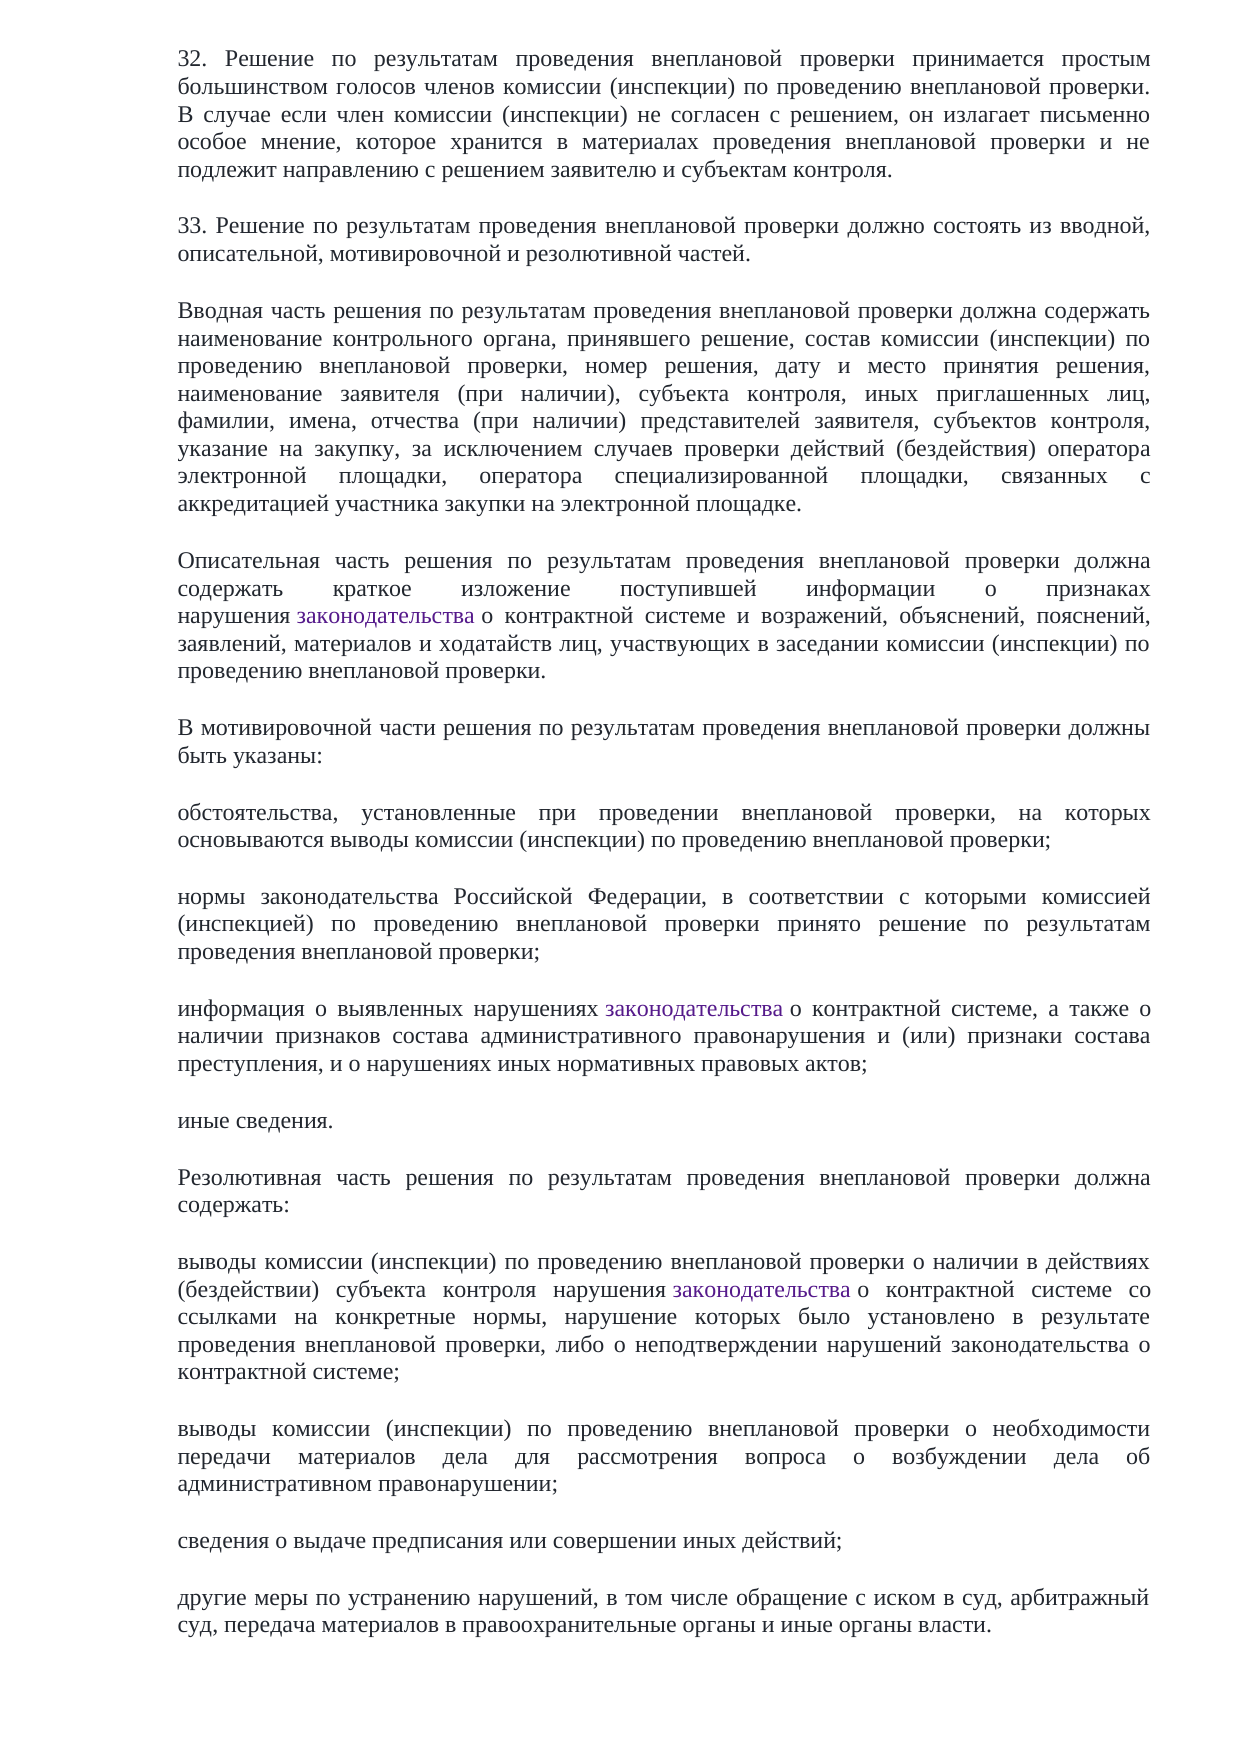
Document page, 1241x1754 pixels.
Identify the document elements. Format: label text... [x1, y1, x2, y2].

text другие меры по устранению нарушений, в том числе обращение с иском в суд, арбитражный суд, передача материалов в правоохранительные органы и иные органы власти. [177, 1583, 1152, 1638]
text обстоятельства, установленные при проведении внеплановой проверки, на которых основываются выводы комиссии (инспекции) по проведению внеплановой проверки; [177, 797, 1152, 853]
text Вводная часть решения по результатам проведения внеплановой проверки должна содержать наименование контрольного органа, принявшего решение, состав комиссии (инспекции) по проведению внеплановой проверки, номер решения, дату и место принятия решения, наименование заявителя (при наличии), субъекта контроля, иных приглашенных лиц, фамилии, имена, отчества (при наличии) представителей заявителя, субъектов контроля, указание на закупку, за исключением случаев проверки действий (бездействия) оператора электронной площадки, оператора специализированной площадки, связанных с аккредитацией участника закупки на электронной площадке. [177, 296, 1152, 517]
text 32. Решение по результатам проведения внеплановой проверки принимается простым большинством голосов членов комиссии (инспекции) по проведению внеплановой проверки. В случае если член комиссии (инспекции) не согласен с решением, он излагает письменно особое мнение, которое хранится в материалах проведения внеплановой проверки и не подлежит направлению с решением заявителю и субъектам контроля. [177, 44, 1152, 182]
text выводы комиссии (инспекции) по проведению внеплановой проверки о необходимости передачи материалов дела для рассмотрения вопроса о возбуждении дела об административном правонарушении; [177, 1414, 1152, 1497]
text информация о выявленных нарушениях законодательства о контрактной системе, а также о наличии признаков состава административного правонарушения и (или) признаки состава преступления, и о нарушениях иных нормативных правовых актов; [177, 994, 1152, 1077]
text нормы законодательства Российской Федерации, в соответствии с которыми комиссией (инспекцией) по проведению внеплановой проверки принято решение по результатам проведения внеплановой проверки; [177, 882, 1152, 965]
text В мотивировочной части решения по результатам проведения внеплановой проверки должны быть указаны: [177, 713, 1152, 768]
text 33. Решение по результатам проведения внеплановой проверки должно состоять из вводной, описательной, мотивировочной и резолютивной частей. [177, 212, 1152, 267]
text Резолютивная часть решения по результатам проведения внеплановой проверки должна содержать: [177, 1163, 1152, 1218]
text иные сведения. [177, 1106, 1152, 1133]
text сведения о выдаче предписания или совершении иных действий; [177, 1526, 1152, 1554]
text выводы комиссии (инспекции) по проведению внеплановой проверки о наличии в действиях (бездействии) субъекта контроля нарушения законодательства о контрактной системе со ссылками на конкретные нормы, нарушение которых было установлено в результате проведения внеплановой проверки, либо о неподтверждении нарушений законодательства о контрактной системе; [177, 1247, 1152, 1385]
text Описательная часть решения по результатам проведения внеплановой проверки должна содержать краткое изложение поступившей информации о признаках нарушения законодательства о контрактной системе и возражений, объяснений, пояснений, заявлений, материалов и ходатайств лиц, участвующих в заседании комиссии (инспекции) по проведению внеплановой проверки. [177, 546, 1152, 684]
